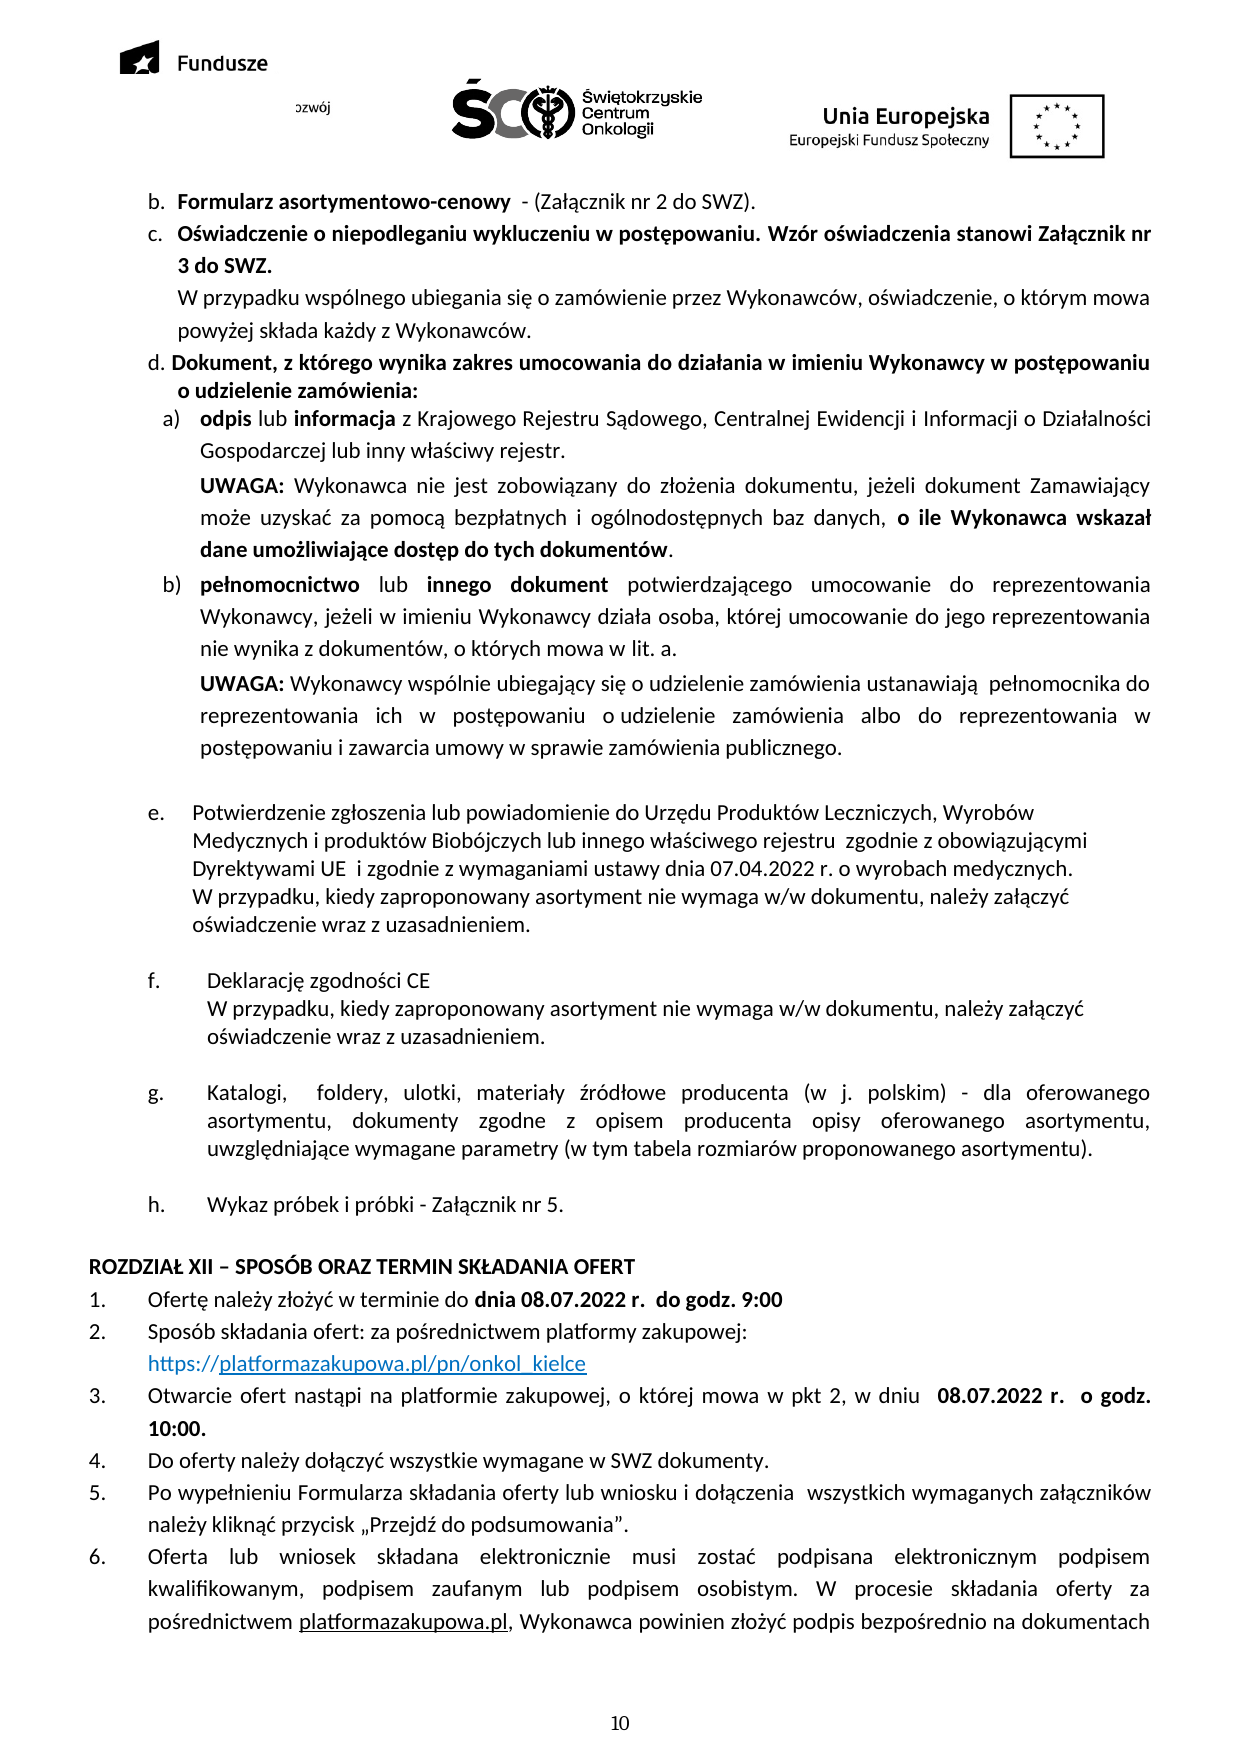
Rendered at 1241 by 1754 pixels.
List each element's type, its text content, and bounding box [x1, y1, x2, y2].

text e. Potwierdzenie zgłoszenia lub powiadomienie do Urzędu Produktów Leczniczych, Wyrobów Medycznych i produktów Biobójczych lub innego właściwego rejestru zgodnie z obowiązującymi Dyrektywami UE i zgodnie z wymaganiami ustawy dnia 07.04.2022 r. o wyrobach medycznych. [148, 798, 1152, 882]
text W przypadku, kiedy zaproponowany asortyment nie wymaga w/w dokumentu, należy załączyć oświadczenie wraz z uzasadnieniem. [192, 882, 1152, 938]
list Ofertę należy złożyć w terminie do dnia 08.07.2022 r. do godz. 9:00 [89, 1285, 1152, 1313]
list Deklarację zgodności CE [148, 966, 1152, 994]
picture [100, 31, 349, 132]
list UWAGA: Wykonawca nie jest zobowiązany do złożenia dokumentu, jeżeli dokument Zamawiający może uzyskać za pomocą bezpłatnych i ogólnodostępnych baz danych, o ile Wykonawca wskazał dane umożliwiające dostęp do tych dokumentów. [200, 471, 1152, 563]
list W przypadku, kiedy zaproponowany asortyment nie wymaga w/w dokumentu, należy załączyć oświadczenie wraz z uzasadnieniem. [148, 994, 1152, 1050]
picture [443, 73, 708, 145]
text ROZDZIAŁ XII – SPOSÓB ORAZ TERMIN SKŁADANIA OFERT [89, 1252, 1152, 1280]
list Wykaz próbek i próbki - Załącznik nr 5. [148, 1190, 1152, 1218]
list Sposób składania ofert: za pośrednictwem platformy zakupowej: https://platformazakupowa.pl/pn/onkol_kielce [89, 1317, 1152, 1377]
list pełnomocnictwo lub innego dokument potwierdzającego umocowanie do reprezentowania Wykonawcy, jeżeli w imieniu Wykonawcy działa osoba, której umocowanie do jego reprezentowania nie wynika z dokumentów, o których mowa w lit. a. [162, 570, 1152, 662]
text d. Dokument, z którego wynika zakres umocowania do działania w imieniu Wykonawcy w postępowaniu o udzielenie zamówienia: [148, 348, 1152, 404]
list Formularz asortymentowo-cenowy - (Załącznik nr 2 do SWZ). [148, 187, 1152, 215]
picture [769, 73, 1125, 179]
list W przypadku wspólnego ubiegania się o zamówienie przez Wykonawców, oświadczenie, o którym mowa powyżej składa każdy z Wykonawców. [177, 312, 1152, 344]
list Po wypełnieniu Formularza składania oferty lub wniosku i dołączenia wszystkich wymaganych załączników należy kliknąć przycisk „Przejdź do podsumowania”. [89, 1478, 1152, 1538]
list Otwarcie ofert nastąpi na platformie zakupowej, o której mowa w pkt 2, w dniu 08.07.2022 r. o godz. 10:00. [89, 1381, 1152, 1442]
list Oświadczenie o niepodleganiu wykluczeniu w postępowaniu. Wzór oświadczenia stanowi Załącznik nr 3 do SWZ. [148, 219, 1152, 279]
list UWAGA: Wykonawcy wspólnie ubiegający się o udzielenie zamówienia ustanawiają pełnomocnika do reprezentowania ich w postępowaniu o udzielenie zamówienia albo do reprezentowania w postępowaniu i zawarcia umowy w sprawie zamówienia publicznego. [200, 669, 1152, 762]
list Katalogi, foldery, ulotki, materiały źródłowe producenta (w j. polskim) - dla oferowanego asortymentu, dokumenty zgodne z opisem producenta opisy oferowanego asortymentu, uwzględniające wymagane parametry (w tym tabela rozmiarów proponowanego asortymentu). [148, 1078, 1152, 1162]
list odpis lub informacja z Krajowego Rejestru Sądowego, Centralnej Ewidencji i Informacji o Działalności Gospodarczej lub inny właściwy rejestr. [162, 404, 1152, 464]
list Do oferty należy dołączyć wszystkie wymagane w SWZ dokumenty. [89, 1446, 1152, 1474]
